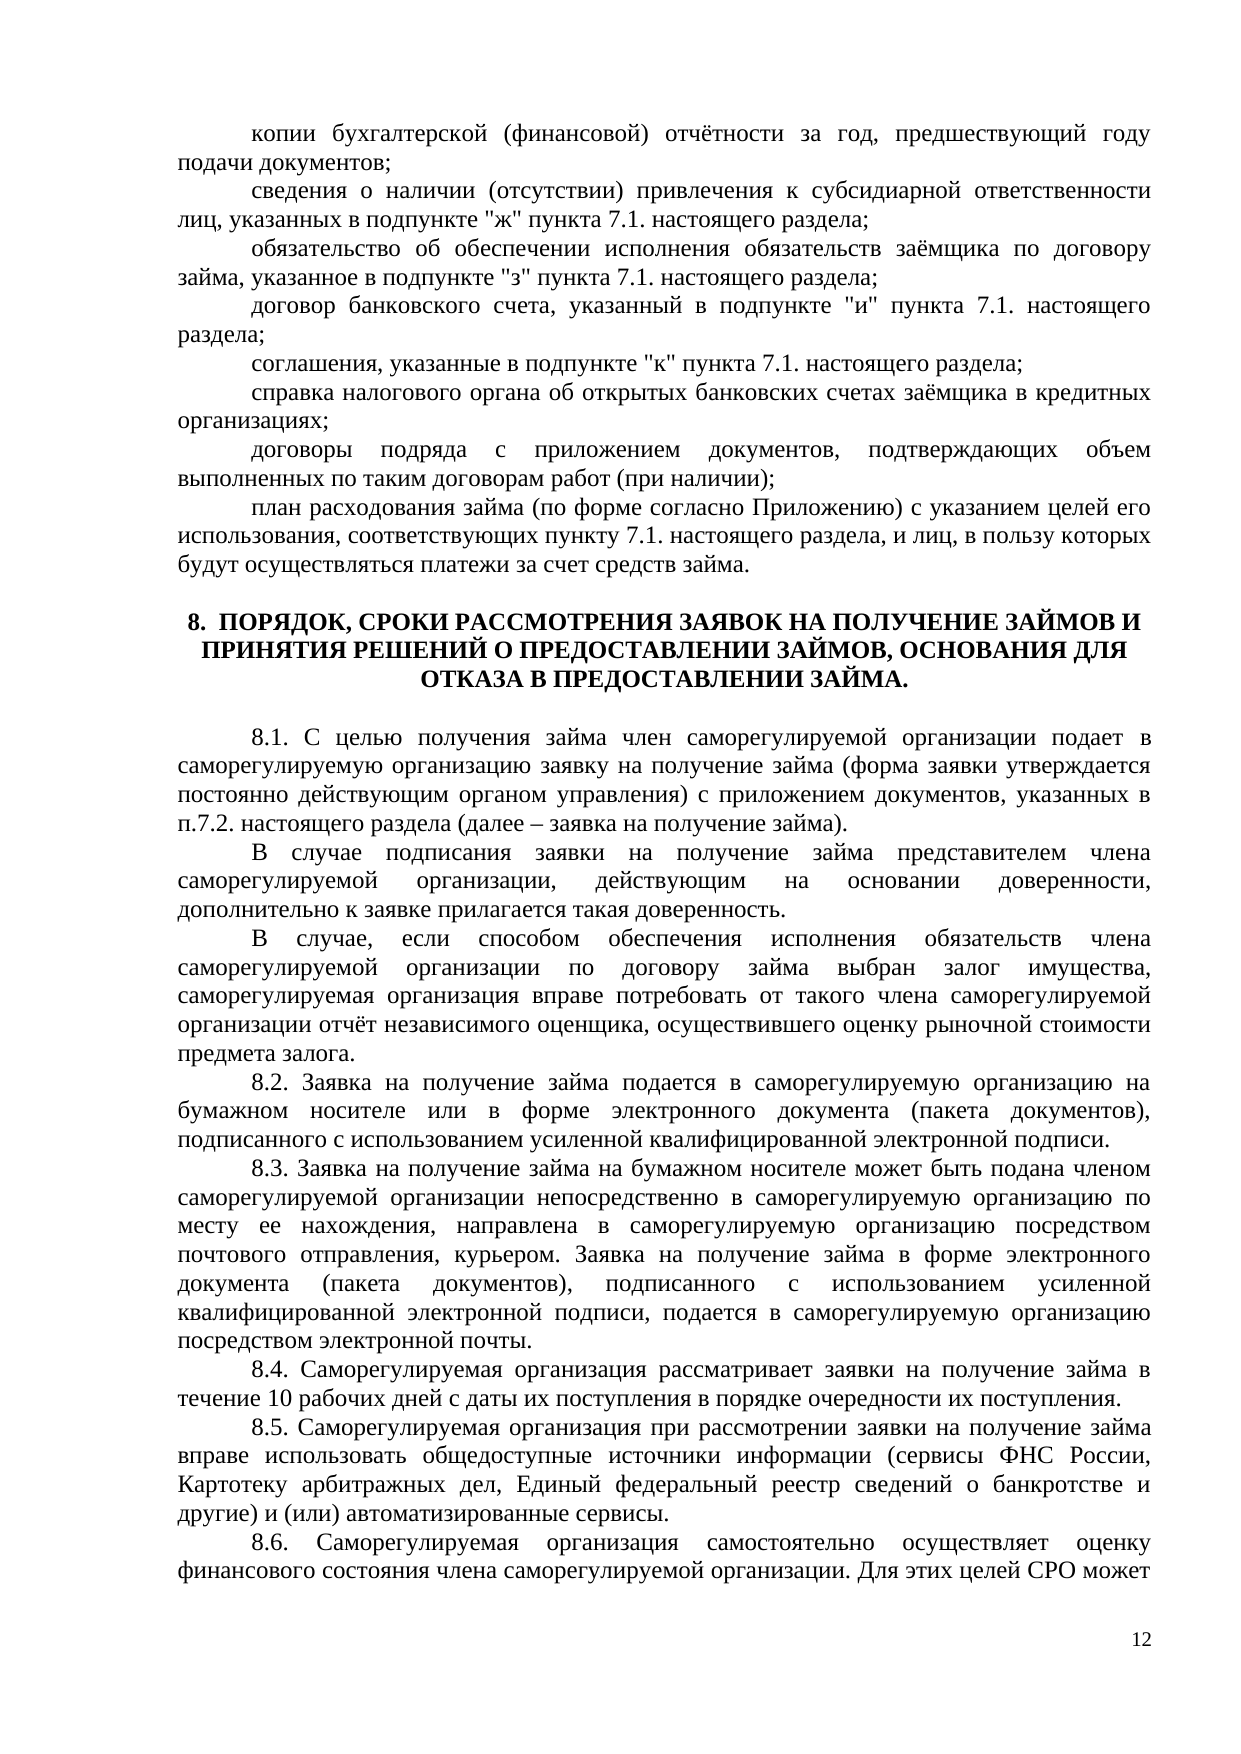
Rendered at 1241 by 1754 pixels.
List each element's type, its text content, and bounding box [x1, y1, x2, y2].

text сведения о наличии (отсутствии) привлечения к субсидиарной ответственности лиц, указанных в подпункте "ж" пункта 7.1. настоящего раздела; [177, 176, 1152, 233]
text справка налогового органа об открытых банковских счетах заёмщика в кредитных организациях; [177, 377, 1152, 434]
text 8. Порядок, сроки рассмотрения заявок на получение займов и принятия решений о предоставлении займов, основания для отказа в предоставлении займа. [177, 607, 1152, 693]
text обязательство об обеспечении исполнения обязательств заёмщика по договору займа, указанное в подпункте "з" пункта 7.1. настоящего раздела; [177, 233, 1152, 291]
text 8.1. С целью получения займа член саморегулируемой организации подает в саморегулируемую организацию заявку на получение займа (форма заявки утверждается постоянно действующим органом управления) с приложением документов, указанных в п.7.2. настоящего раздела (далее – заявка на получение займа). [177, 722, 1152, 837]
text 8.3. Заявка на получение займа на бумажном носителе может быть подана членом саморегулируемой организации непосредственно в саморегулируемую организацию по месту ее нахождения, направлена в саморегулируемую организацию посредством почтового отправления, курьером. Заявка на получение займа в форме электронного документа (пакета документов), подписанного с использованием усиленной квалифицированной электронной подписи, подается в саморегулируемую организацию посредством электронной почты. [177, 1153, 1152, 1354]
text В случае подписания заявки на получение займа представителем члена саморегулируемой организации, действующим на основании доверенности, дополнительно к заявке прилагается такая доверенность. [177, 837, 1152, 923]
text копии бухгалтерской (финансовой) отчётности за год, предшествующий году подачи документов; [177, 118, 1152, 176]
text договоры подряда с приложением документов, подтверждающих объем выполненных по таким договорам работ (при наличии); [177, 434, 1152, 492]
text 8.5. Саморегулируемая организация при рассмотрении заявки на получение займа вправе использовать общедоступные источники информации (сервисы ФНС России, Картотеку арбитражных дел, Единый федеральный реестр сведений о банкротстве и другие) и (или) автоматизированные сервисы. [177, 1412, 1152, 1527]
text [177, 1527, 1152, 1584]
text В случае, если способом обеспечения исполнения обязательств члена саморегулируемой организации по договору займа выбран залог имущества, саморегулируемая организация вправе потребовать от такого члена саморегулируемой организации отчёт независимого оценщика, осуществившего оценку рыночной стоимости предмета залога. [177, 923, 1152, 1067]
text договор банковского счета, указанный в подпункте "и" пункта 7.1. настоящего раздела; [177, 291, 1152, 348]
text 8.2. Заявка на получение займа подается в саморегулируемую организацию на бумажном носителе или в форме электронного документа (пакета документов), подписанного с использованием усиленной квалифицированной электронной подписи. [177, 1067, 1152, 1153]
text план расходования займа (по форме согласно Приложению) с указанием целей его использования, соответствующих пункту 7.1. настоящего раздела, и лиц, в пользу которых будут осуществляться платежи за счет средств займа. [177, 492, 1152, 578]
text соглашения, указанные в подпункте "к" пункта 7.1. настоящего раздела; [177, 348, 1152, 377]
text 8.4. Саморегулируемая организация рассматривает заявки на получение займа в течение 10 рабочих дней с даты их поступления в порядке очередности их поступления. [177, 1354, 1152, 1412]
